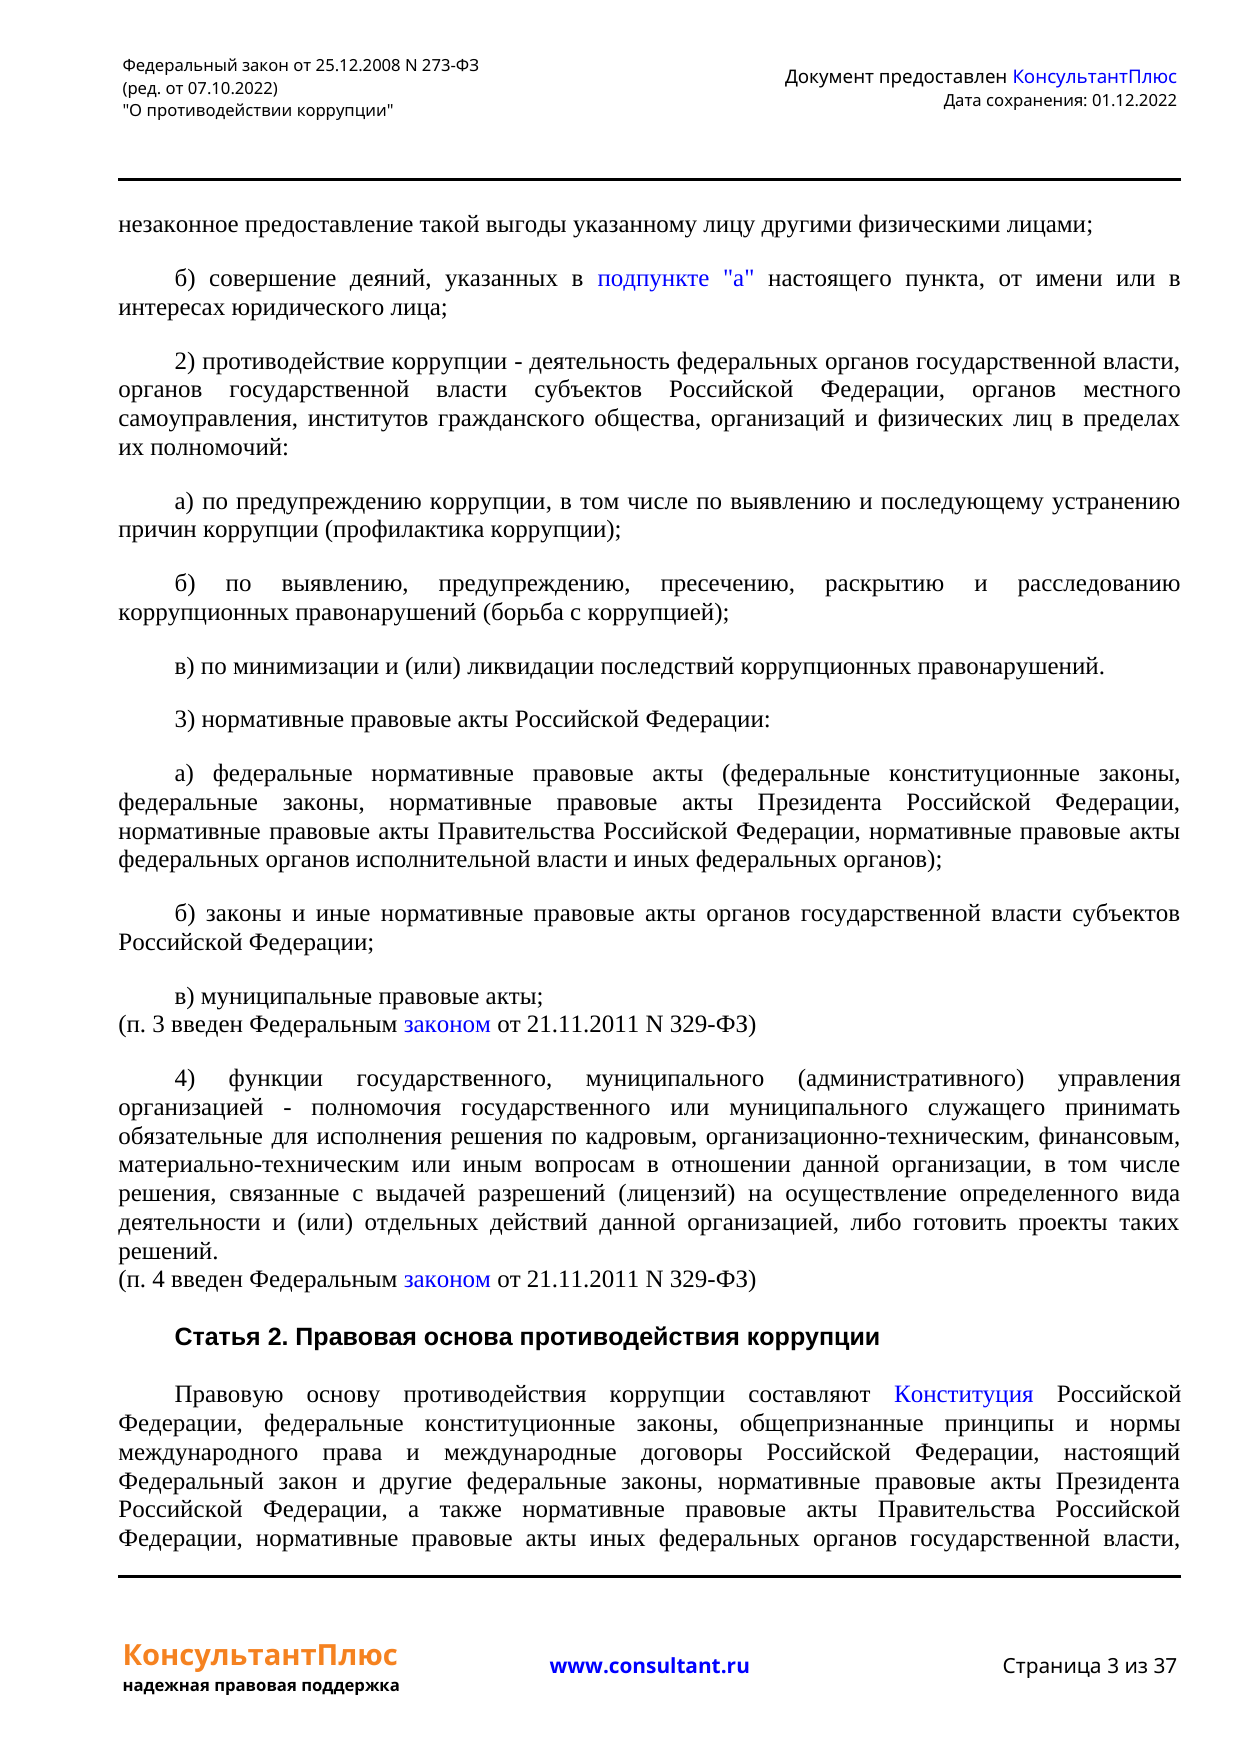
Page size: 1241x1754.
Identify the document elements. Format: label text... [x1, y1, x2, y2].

text а) федеральные нормативные правовые акты (федеральные конституционные законы, федеральные законы, нормативные правовые акты Президента Российской Федерации, нормативные правовые акты Правительства Российской Федерации, нормативные правовые акты федеральных органов исполнительной власти и иных федеральных органов); [118, 758, 1181, 873]
text б) законы и иные нормативные правовые акты органов государственной власти субъектов Российской Федерации; [118, 898, 1181, 956]
text б) по выявлению, предупреждению, пресечению, раскрытию и расследованию коррупционных правонарушений (борьба с коррупцией); [118, 568, 1181, 626]
title Статья 2. Правовая основа противодействия коррупции [118, 1322, 1181, 1351]
text а) по предупреждению коррупции, в том числе по выявлению и последующему устранению причин коррупции (профилактика коррупции); [118, 486, 1181, 543]
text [118, 1379, 1181, 1552]
text 4) функции государственного, муниципального (административного) управления организацией - полномочия государственного или муниципального служащего принимать обязательные для исполнения решения по кадровым, организационно-техническим, финансовым, материально-техническим или иным вопросам в отношении данной организации, в том числе решения, связанные с выдачей разрешений (лицензий) на осуществление определенного вида деятельности и (или) отдельных действий данной организацией, либо готовить проекты таких решений. [118, 1063, 1181, 1264]
text в) по минимизации и (или) ликвидации последствий коррупционных правонарушений. [118, 651, 1181, 679]
text 2) противодействие коррупции - деятельность федеральных органов государственной власти, органов государственной власти субъектов Российской Федерации, органов местного самоуправления, институтов гражданского общества, организаций и физических лиц в пределах их полномочий: [118, 346, 1181, 461]
text в) муниципальные правовые акты; [118, 981, 1181, 1009]
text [118, 209, 1181, 238]
text (п. 4 введен Федеральным законом от 21.11.2011 N 329-ФЗ) [118, 1264, 1181, 1293]
text б) совершение деяний, указанных в подпункте "а" настоящего пункта, от имени или в интересах юридического лица; [118, 263, 1181, 321]
text (п. 3 введен Федеральным законом от 21.11.2011 N 329-ФЗ) [118, 1009, 1181, 1038]
text 3) нормативные правовые акты Российской Федерации: [118, 704, 1181, 733]
